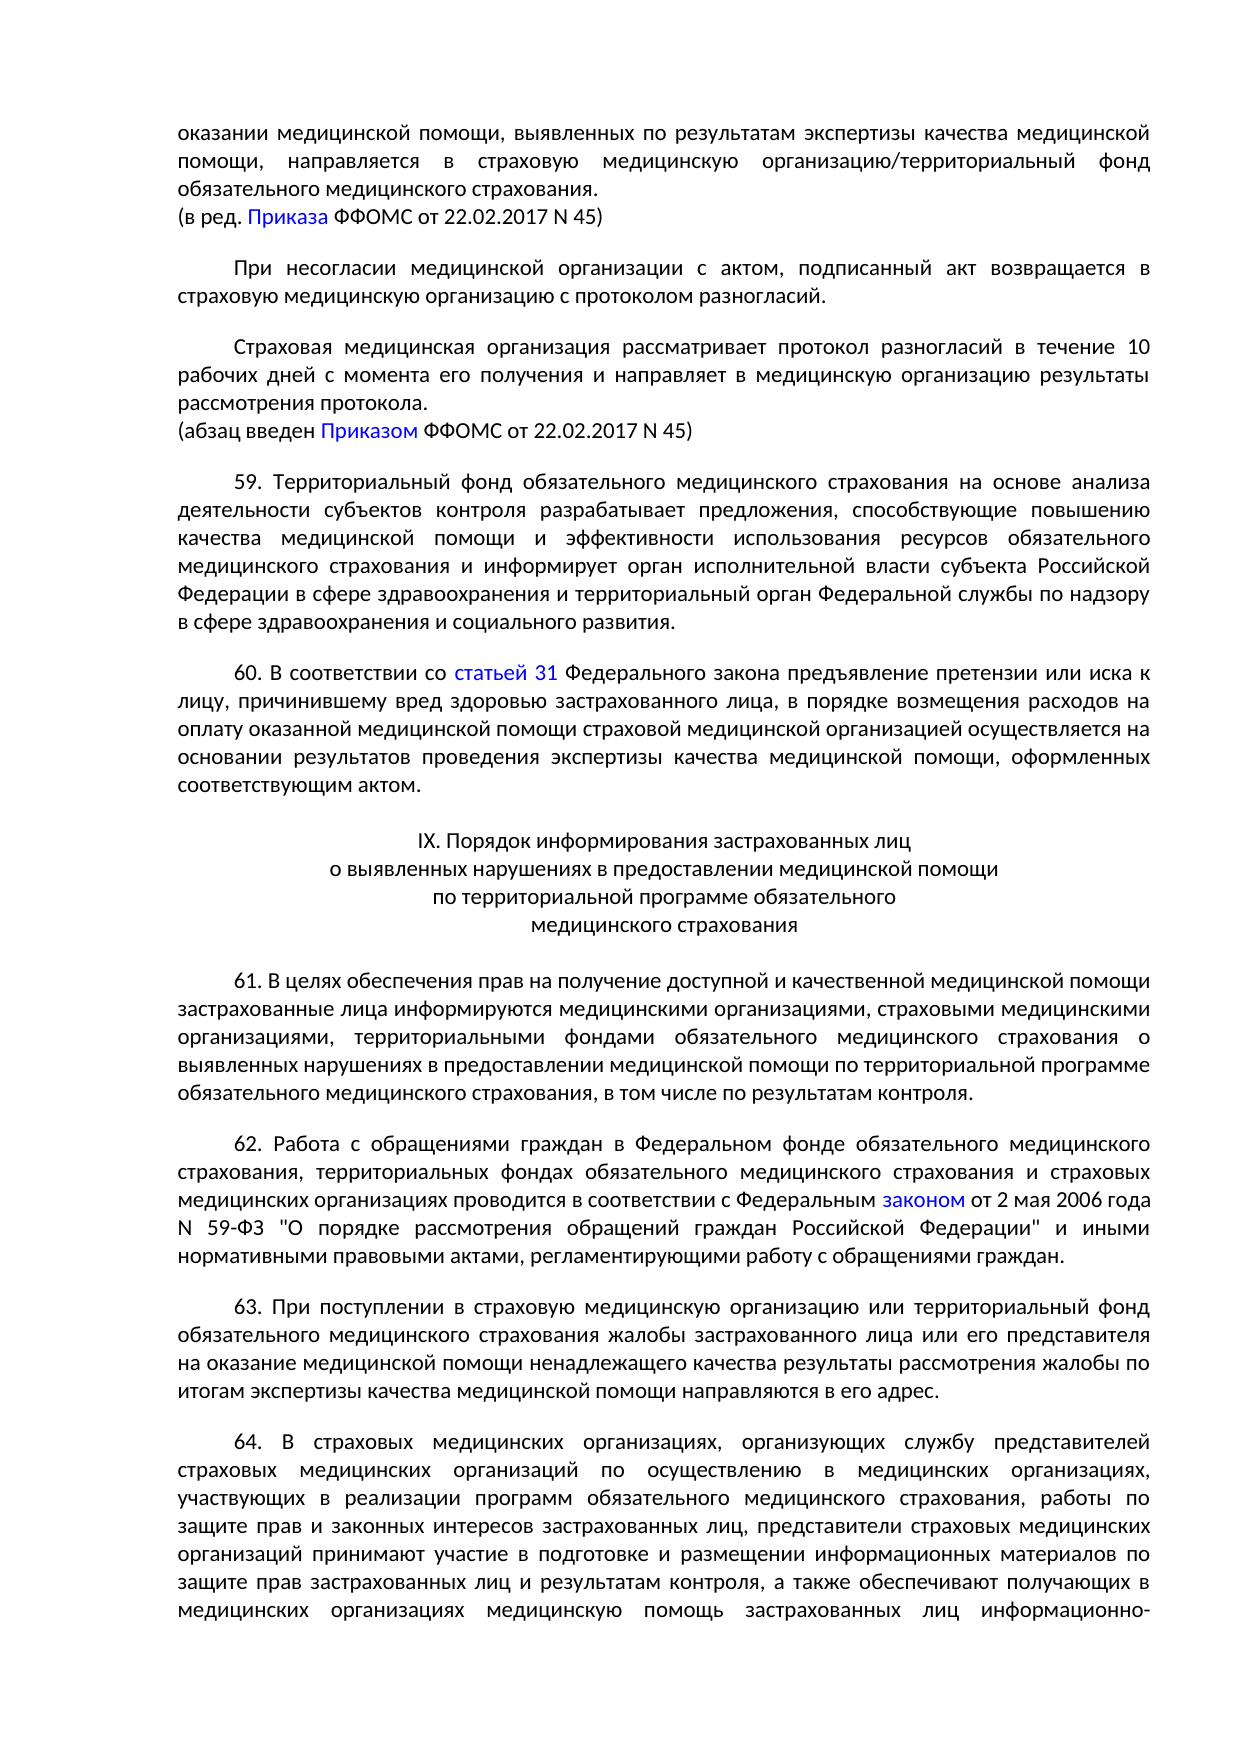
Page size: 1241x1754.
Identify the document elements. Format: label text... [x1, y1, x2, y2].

text 61. В целях обеспечения прав на получение доступной и качественной медицинской помощи застрахованные лица информируются медицинскими организациями, страховыми медицинскими организациями, территориальными фондами обязательного медицинского страхования о выявленных нарушениях в предоставлении медицинской помощи по территориальной программе обязательного медицинского страхования, в том числе по результатам контроля. [177, 966, 1152, 1106]
text (абзац введен Приказом ФФОМС от 22.02.2017 N 45) [177, 416, 1152, 444]
text Страховая медицинская организация рассматривает протокол разногласий в течение 10 рабочих дней с момента его получения и направляет в медицинскую организацию результаты рассмотрения протокола. [177, 332, 1152, 416]
text 63. При поступлении в страховую медицинскую организацию или территориальный фонд обязательного медицинского страхования жалобы застрахованного лица или его представителя на оказание медицинской помощи ненадлежащего качества результаты рассмотрения жалобы по итогам экспертизы качества медицинской помощи направляются в его адрес. [177, 1292, 1152, 1404]
text по территориальной программе обязательного [177, 882, 1152, 910]
text медицинского страхования [177, 910, 1152, 938]
text о выявленных нарушениях в предоставлении медицинской помощи [177, 854, 1152, 882]
text 59. Территориальный фонд обязательного медицинского страхования на основе анализа деятельности субъектов контроля разрабатывает предложения, способствующие повышению качества медицинской помощи и эффективности использования ресурсов обязательного медицинского страхования и информирует орган исполнительной власти субъекта Российской Федерации в сфере здравоохранения и территориальный орган Федеральной службы по надзору в сфере здравоохранения и социального развития. [177, 467, 1152, 635]
text При несогласии медицинской организации с актом, подписанный акт возвращается в страховую медицинскую организацию с протоколом разногласий. [177, 253, 1152, 309]
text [177, 1427, 1152, 1623]
text IX. Порядок информирования застрахованных лиц [177, 826, 1152, 854]
text 62. Работа с обращениями граждан в Федеральном фонде обязательного медицинского страхования, территориальных фондах обязательного медицинского страхования и страховых медицинских организациях проводится в соответствии с Федеральным законом от 2 мая 2006 года N 59-ФЗ "О порядке рассмотрения обращений граждан Российской Федерации" и иными нормативными правовыми актами, регламентирующими работу с обращениями граждан. [177, 1129, 1152, 1269]
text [177, 118, 1152, 202]
text (в ред. Приказа ФФОМС от 22.02.2017 N 45) [177, 202, 1152, 230]
text 60. В соответствии со статьей 31 Федерального закона предъявление претензии или иска к лицу, причинившему вред здоровью застрахованного лица, в порядке возмещения расходов на оплату оказанной медицинской помощи страховой медицинской организацией осуществляется на основании результатов проведения экспертизы качества медицинской помощи, оформленных соответствующим актом. [177, 658, 1152, 798]
